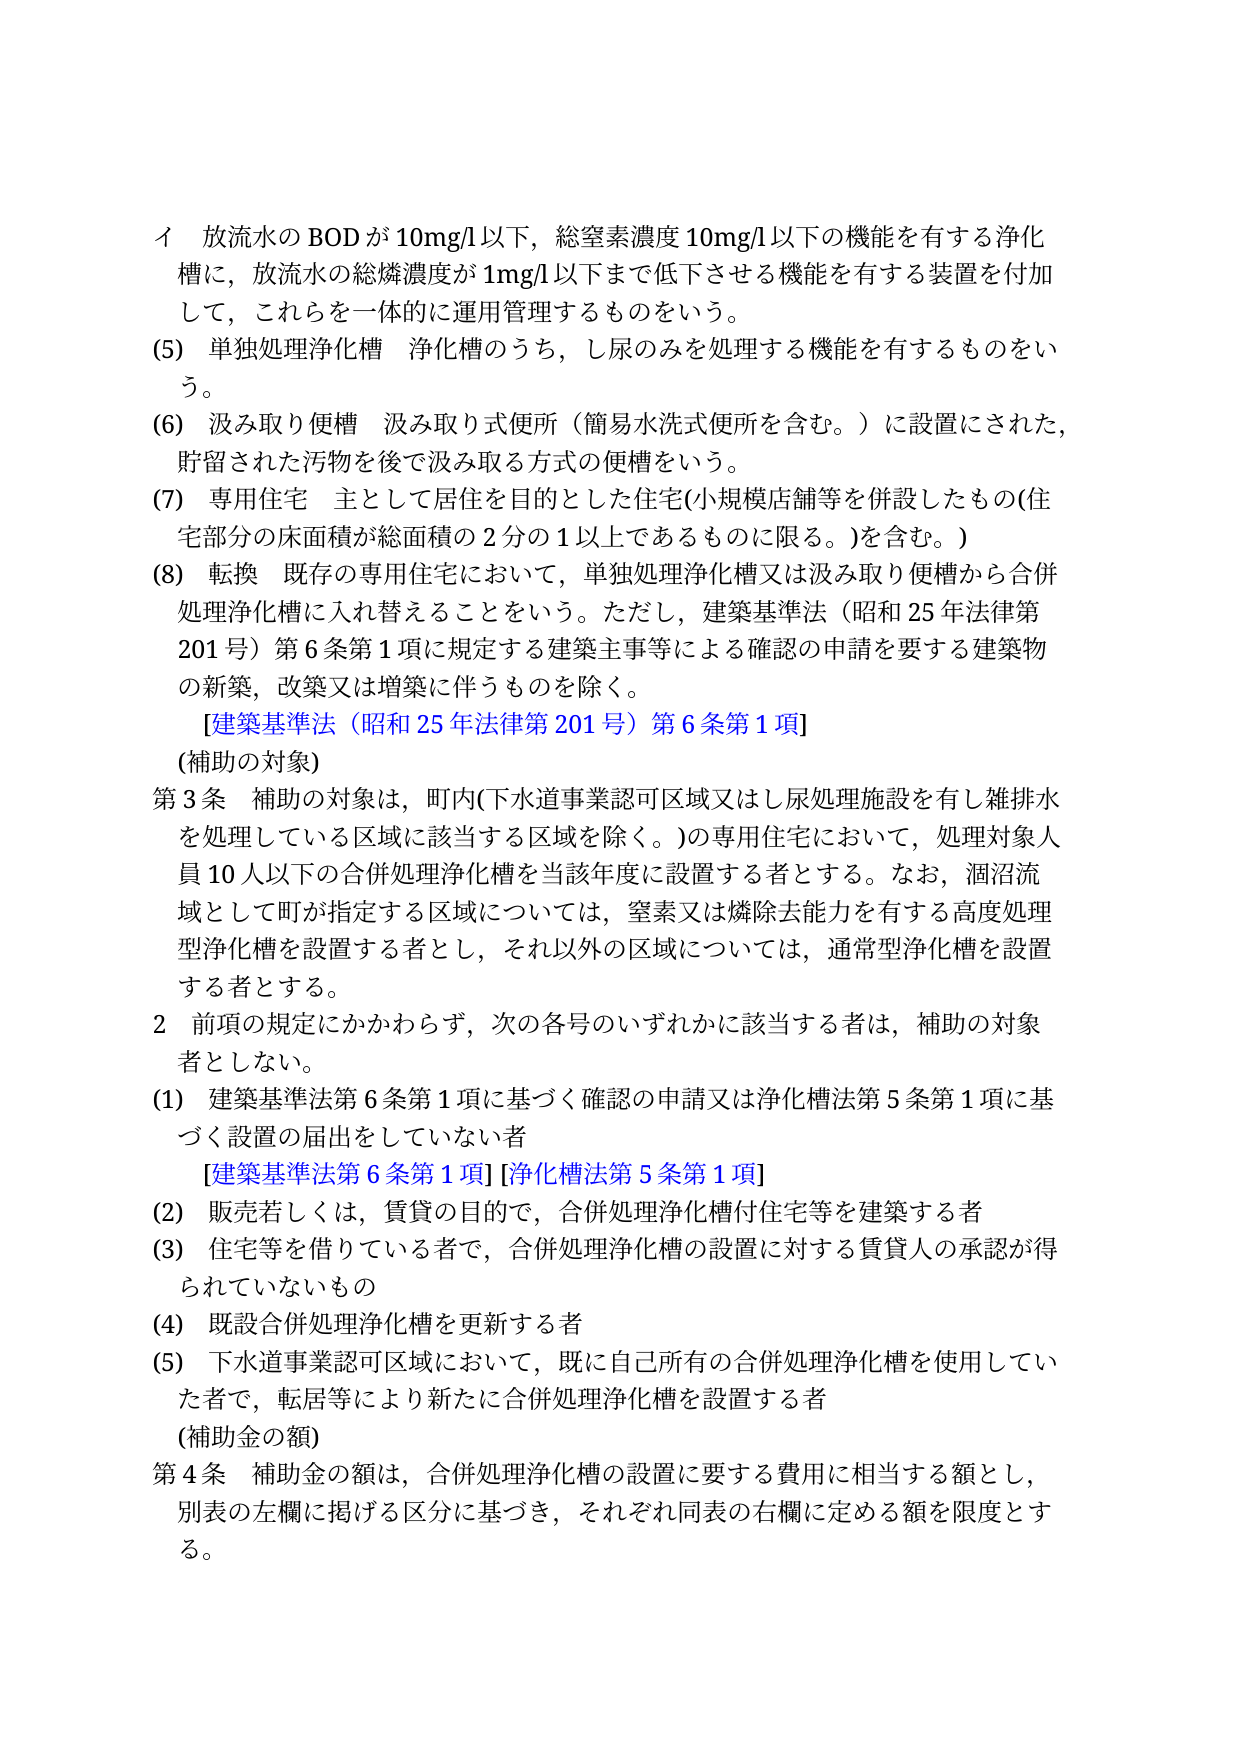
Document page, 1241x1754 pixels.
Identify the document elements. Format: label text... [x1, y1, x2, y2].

text [建築基準法第6条第1項] [浄化槽法第5条第1項] [177, 1154, 1063, 1192]
text (補助金の額) [177, 1417, 1063, 1454]
text (1) 建築基準法第6条第1項に基づく確認の申請又は浄化槽法第5条第1項に基づく設置の届出をしていない者 [152, 1079, 1063, 1154]
text (5) 下水道事業認可区域において，既に自己所有の合併処理浄化槽を使用していた者で，転居等により新たに合併処理浄化槽を設置する者 [152, 1342, 1063, 1417]
text (5) 単独処理浄化槽 浄化槽のうち，し尿のみを処理する機能を有するものをいう。 [152, 329, 1063, 404]
text (7) 専用住宅 主として居住を目的とした住宅(小規模店舗等を併設したもの(住宅部分の床面積が総面積の2分の1以上であるものに限る。)を含む。) [152, 479, 1063, 554]
text (4) 既設合併処理浄化槽を更新する者 [152, 1304, 1063, 1342]
text 第4条 補助金の額は，合併処理浄化槽の設置に要する費用に相当する額とし，別表の左欄に掲げる区分に基づき，それぞれ同表の右欄に定める額を限度とする。 [152, 1454, 1063, 1567]
text (2) 販売若しくは，賃貸の目的で，合併処理浄化槽付住宅等を建築する者 [152, 1192, 1063, 1229]
text (6) 汲み取り便槽 汲み取り式便所（簡易水洗式便所を含む。）に設置にされた，貯留された汚物を後で汲み取る方式の便槽をいう。 [152, 404, 1063, 479]
text (補助の対象) [177, 742, 1063, 779]
text イ 放流水のBODが10mg/l以下，総窒素濃度10mg/l以下の機能を有する浄化槽に，放流水の総燐濃度が1mg/l以下まで低下させる機能を有する装置を付加して，これらを一体的に運用管理するものをいう。 [152, 217, 1063, 329]
text 第3条 補助の対象は，町内(下水道事業認可区域又はし尿処理施設を有し雑排水を処理している区域に該当する区域を除く。)の専用住宅において，処理対象人員10人以下の合併処理浄化槽を当該年度に設置する者とする。なお，涸沼流域として町が指定する区域については，窒素又は燐除去能力を有する高度処理型浄化槽を設置する者とし，それ以外の区域については，通常型浄化槽を設置する者とする。 [152, 779, 1063, 1004]
text (8) 転換 既存の専用住宅において，単独処理浄化槽又は汲み取り便槽から合併処理浄化槽に入れ替えることをいう。ただし，建築基準法（昭和25年法律第201号）第6条第1項に規定する建築主事等による確認の申請を要する建築物の新築，改築又は増築に伴うものを除く。 [152, 554, 1063, 704]
text 2 前項の規定にかかわらず，次の各号のいずれかに該当する者は，補助の対象者としない。 [152, 1004, 1063, 1079]
text (3) 住宅等を借りている者で，合併処理浄化槽の設置に対する賃貸人の承認が得られていないもの [152, 1229, 1063, 1304]
text [建築基準法（昭和25年法律第201号）第6条第1項] [177, 704, 1063, 742]
